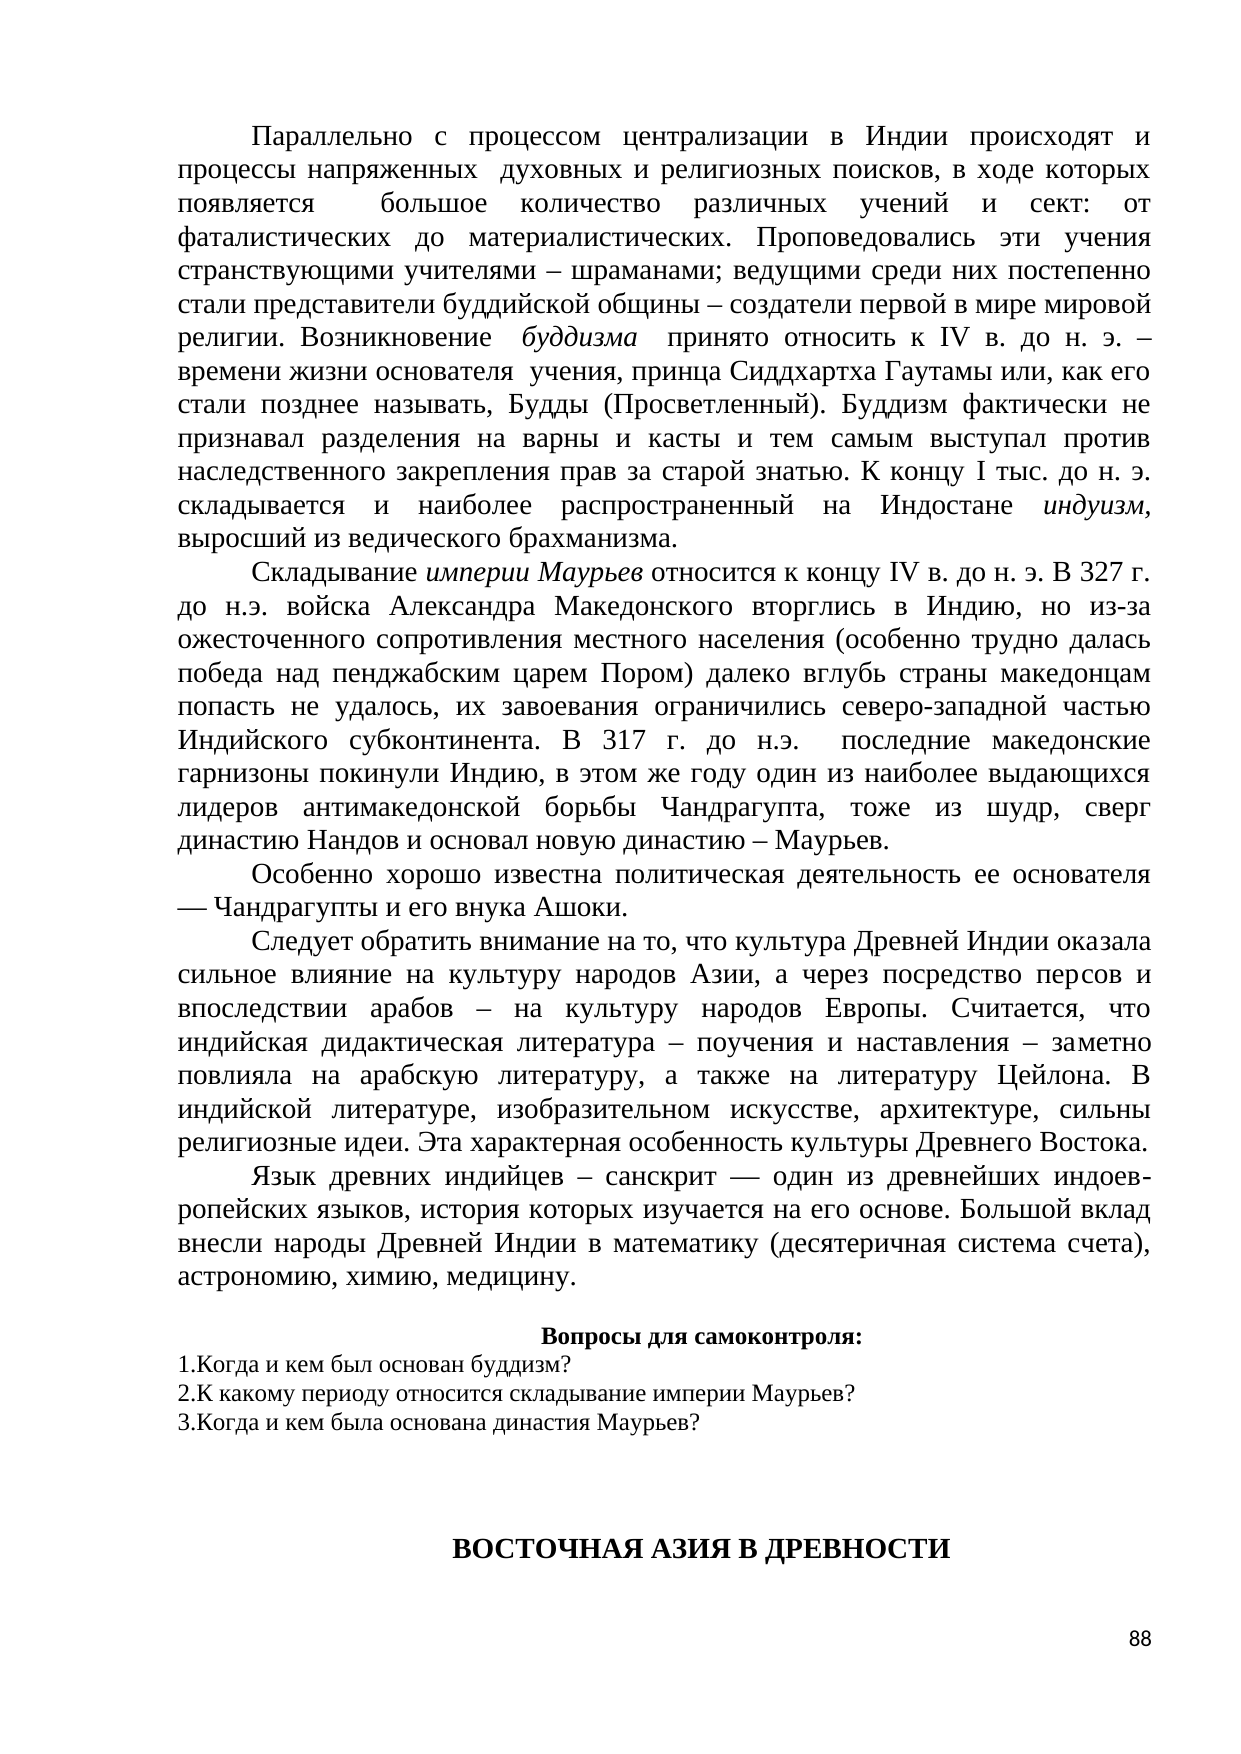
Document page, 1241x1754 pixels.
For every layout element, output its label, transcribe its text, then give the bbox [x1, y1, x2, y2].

text Особенно хорошо известна политическая деятельность ее основателя — Чандрагупты и его внука Ашоки. [177, 856, 1152, 923]
text ВОСТОЧНАЯ АЗИЯ В ДРЕВНОСТИ [177, 1532, 1152, 1565]
text Следует обратить внимание на то, что культура Древней Индии оказала сильное влияние на культуру народов Азии, а через посредство персов и впоследствии арабов – на культуру народов Европы. Считается, что индийская дидактическая литература – поучения и наставления – заметно повлияла на арабскую литературу, а также на литературу Цейлона. В индийской литературе, изобразительном искусстве, архитектуре, сильны религиозные идеи. Эта характерная особенность культуры Древнего Востока. [177, 923, 1152, 1158]
text 3.Когда и кем была основана династия Маурьев? [177, 1407, 1152, 1436]
text 1.Когда и кем был основан буддизм? [177, 1349, 1152, 1378]
text Вопросы для самоконтроля: [177, 1321, 1152, 1349]
text Параллельно с процессом централизации в Индии происходят и процессы напряженных духовных и религиозных поисков, в ходе которых появляется большое количество различных учений и сект: от фаталистических до материалистических. Проповедовались эти учения странствующими учителями – шраманами; ведущими среди них постепенно стали представители буддийской общины – создатели первой в мире мировой религии. Возникновение буддизма принято относить к IV в. до н. э. – времени жизни основателя учения, принца Сиддхартха Гаутамы или, как его стали позднее называть, Будды (Просветленный). Буддизм фактически не признавал разделения на варны и касты и тем самым выступал против наследственного закрепления прав за старой знатью. К концу I тыс. до н. э. складывается и наиболее распространенный на Индостане индуизм, выросший из ведического брахманизма. [177, 118, 1152, 554]
text Язык древних индийцев – санскрит — один из древнейших индоевропейских языков, история которых изучается на его основе. Большой вклад внесли народы Древней Индии в математику (десятеричная система счета), астрономию, химию, медицину. [177, 1158, 1152, 1292]
text Складывание империи Маурьев относится к концу IV в. до н. э. В 327 г. до н.э. войска Александра Македонского вторглись в Индию, но из-за ожесточенного сопротивления местного населения (особенно трудно далась победа над пенджабским царем Пором) далеко вглубь страны македонцам попасть не удалось, их завоевания ограничились северо-западной частью Индийского субконтинента. В 317 г. до н.э. последние македонские гарнизоны покинули Индию, в этом же году один из наиболее выдающихся лидеров антимакедонской борьбы Чандрагупта, тоже из шудр, сверг династию Нандов и основал новую династию – Маурьев. [177, 554, 1152, 856]
text 2.К какому периоду относится складывание империи Маурьев? [177, 1378, 1152, 1407]
